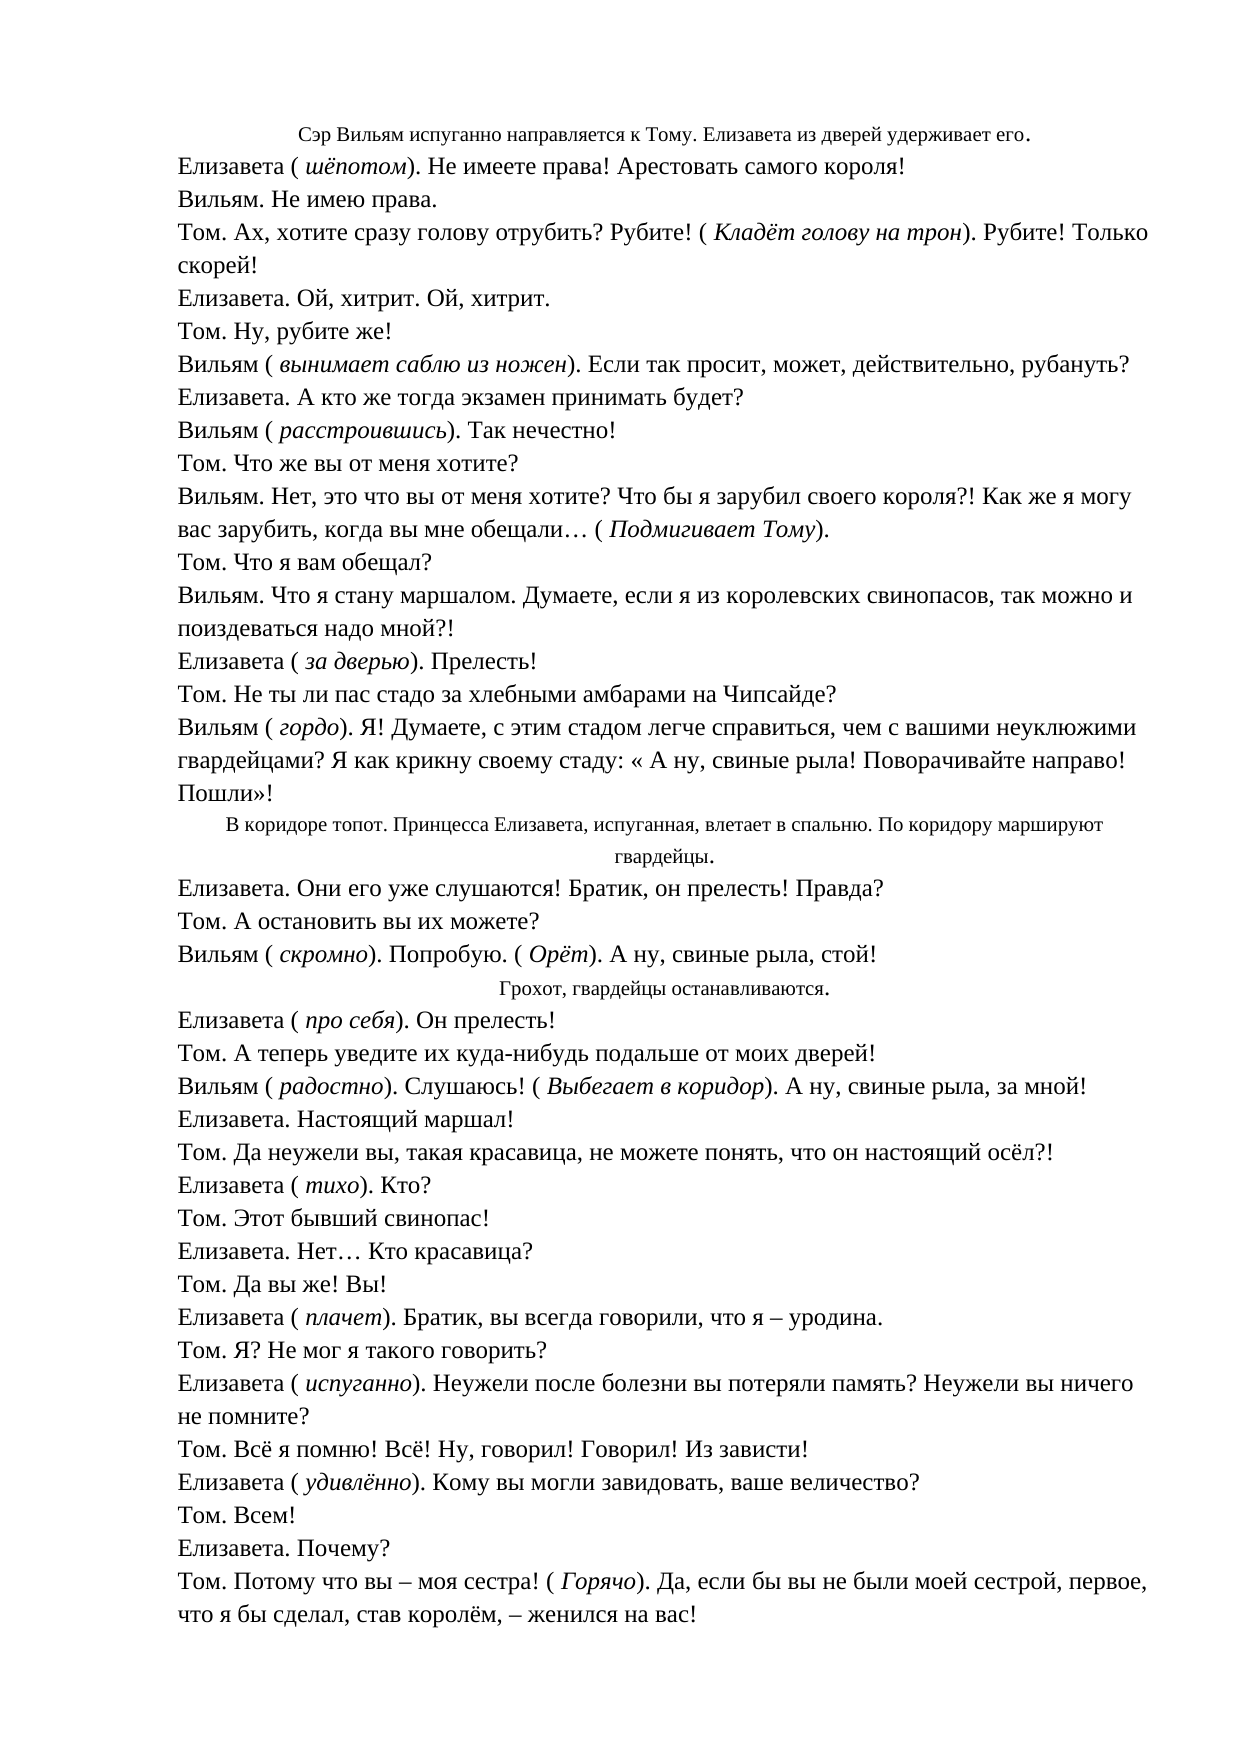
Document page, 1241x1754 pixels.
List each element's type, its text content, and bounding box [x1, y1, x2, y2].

text В коридоре топот. Принцесса Елизавета, испуганная, влетает в спальню. По коридору маршируют гвардейцы. [177, 812, 1152, 869]
text Елизавета ( удивлённо). Кому вы могли завидовать, ваше величество? [177, 1467, 1152, 1496]
text Елизавета ( тихо). Кто? [177, 1170, 1152, 1199]
text Том. Я? Не мог я такого говорить? [177, 1335, 1152, 1364]
text Елизавета ( испуганно). Неужели после болезни вы потеряли память? Неужели вы ничего не помните? [177, 1368, 1152, 1430]
text Том. А остановить вы их можете? [177, 906, 1152, 935]
text Елизавета. Почему? [177, 1533, 1152, 1562]
text Том. Не ты ли пас стадо за хлебными амбарами на Чипсайде? [177, 679, 1152, 708]
text Том. Всем! [177, 1500, 1152, 1529]
text Том. Ах, хотите сразу голову отрубить? Рубите! ( Кладёт голову на трон). Рубите! Только скорей! [177, 217, 1152, 279]
text Елизавета. А кто же тогда экзамен принимать будет? [177, 382, 1152, 411]
text Вильям. Не имею права. [177, 184, 1152, 213]
text Том. Что же вы от меня хотите? [177, 448, 1152, 477]
text Елизавета. Они его уже слушаются! Братик, он прелесть! Правда? [177, 873, 1152, 902]
text Том. Ну, рубите же! [177, 316, 1152, 345]
text Том. Этот бывший свинопас! [177, 1203, 1152, 1232]
text Вильям ( скромно). Попробую. ( Орёт). А ну, свиные рыла, стой! [177, 939, 1152, 968]
text Том. Что я вам обещал? [177, 547, 1152, 576]
text Вильям ( радостно). Слушаюсь! ( Выбегает в коридор). А ну, свиные рыла, за мной! [177, 1071, 1152, 1100]
text Том. А теперь уведите их куда-нибудь подальше от моих дверей! [177, 1038, 1152, 1067]
text Вильям ( вынимает саблю из ножен). Если так просит, может, действительно, рубануть? [177, 349, 1152, 378]
text Сэр Вильям испуганно направляется к Тому. Елизавета из дверей удерживает его. [177, 118, 1152, 147]
text Елизавета ( за дверью). Прелесть! [177, 646, 1152, 675]
text Том. Да вы же! Вы! [177, 1269, 1152, 1298]
text Вильям ( расстроившись). Так нечестно! [177, 415, 1152, 444]
text Елизавета. Нет… Кто красавица? [177, 1236, 1152, 1265]
text Том. Потому что вы – моя сестра! ( Горячо). Да, если бы вы не были моей сестрой, первое, что я бы сделал, став королём, – женился на вас! [177, 1566, 1152, 1628]
text Вильям ( гордо). Я! Думаете, с этим стадом легче справиться, чем с вашими неуклюжими гвардейцами? Я как крикну своему стаду: « А ну, свиные рыла! Поворачивайте направо! Пошли»! [177, 712, 1152, 807]
text Том. Всё я помню! Всё! Ну, говорил! Говорил! Из зависти! [177, 1434, 1152, 1463]
text Елизавета ( про себя). Он прелесть! [177, 1005, 1152, 1034]
text Вильям. Нет, это что вы от меня хотите? Что бы я зарубил своего короля?! Как же я могу вас зарубить, когда вы мне обещали… ( Подмигивает Тому). [177, 481, 1152, 543]
text Елизавета. Настоящий маршал! [177, 1104, 1152, 1133]
text Елизавета ( шёпотом). Не имеете права! Арестовать самого короля! [177, 151, 1152, 180]
text Вильям. Что я стану маршалом. Думаете, если я из королевских свинопасов, так можно и поиздеваться надо мной?! [177, 580, 1152, 642]
text Том. Да неужели вы, такая красавица, не можете понять, что он настоящий осёл?! [177, 1137, 1152, 1166]
text Елизавета. Ой, хитрит. Ой, хитрит. [177, 283, 1152, 312]
text Елизавета ( плачет). Братик, вы всегда говорили, что я – уродина. [177, 1302, 1152, 1331]
text Грохот, гвардейцы останавливаются. [177, 972, 1152, 1001]
